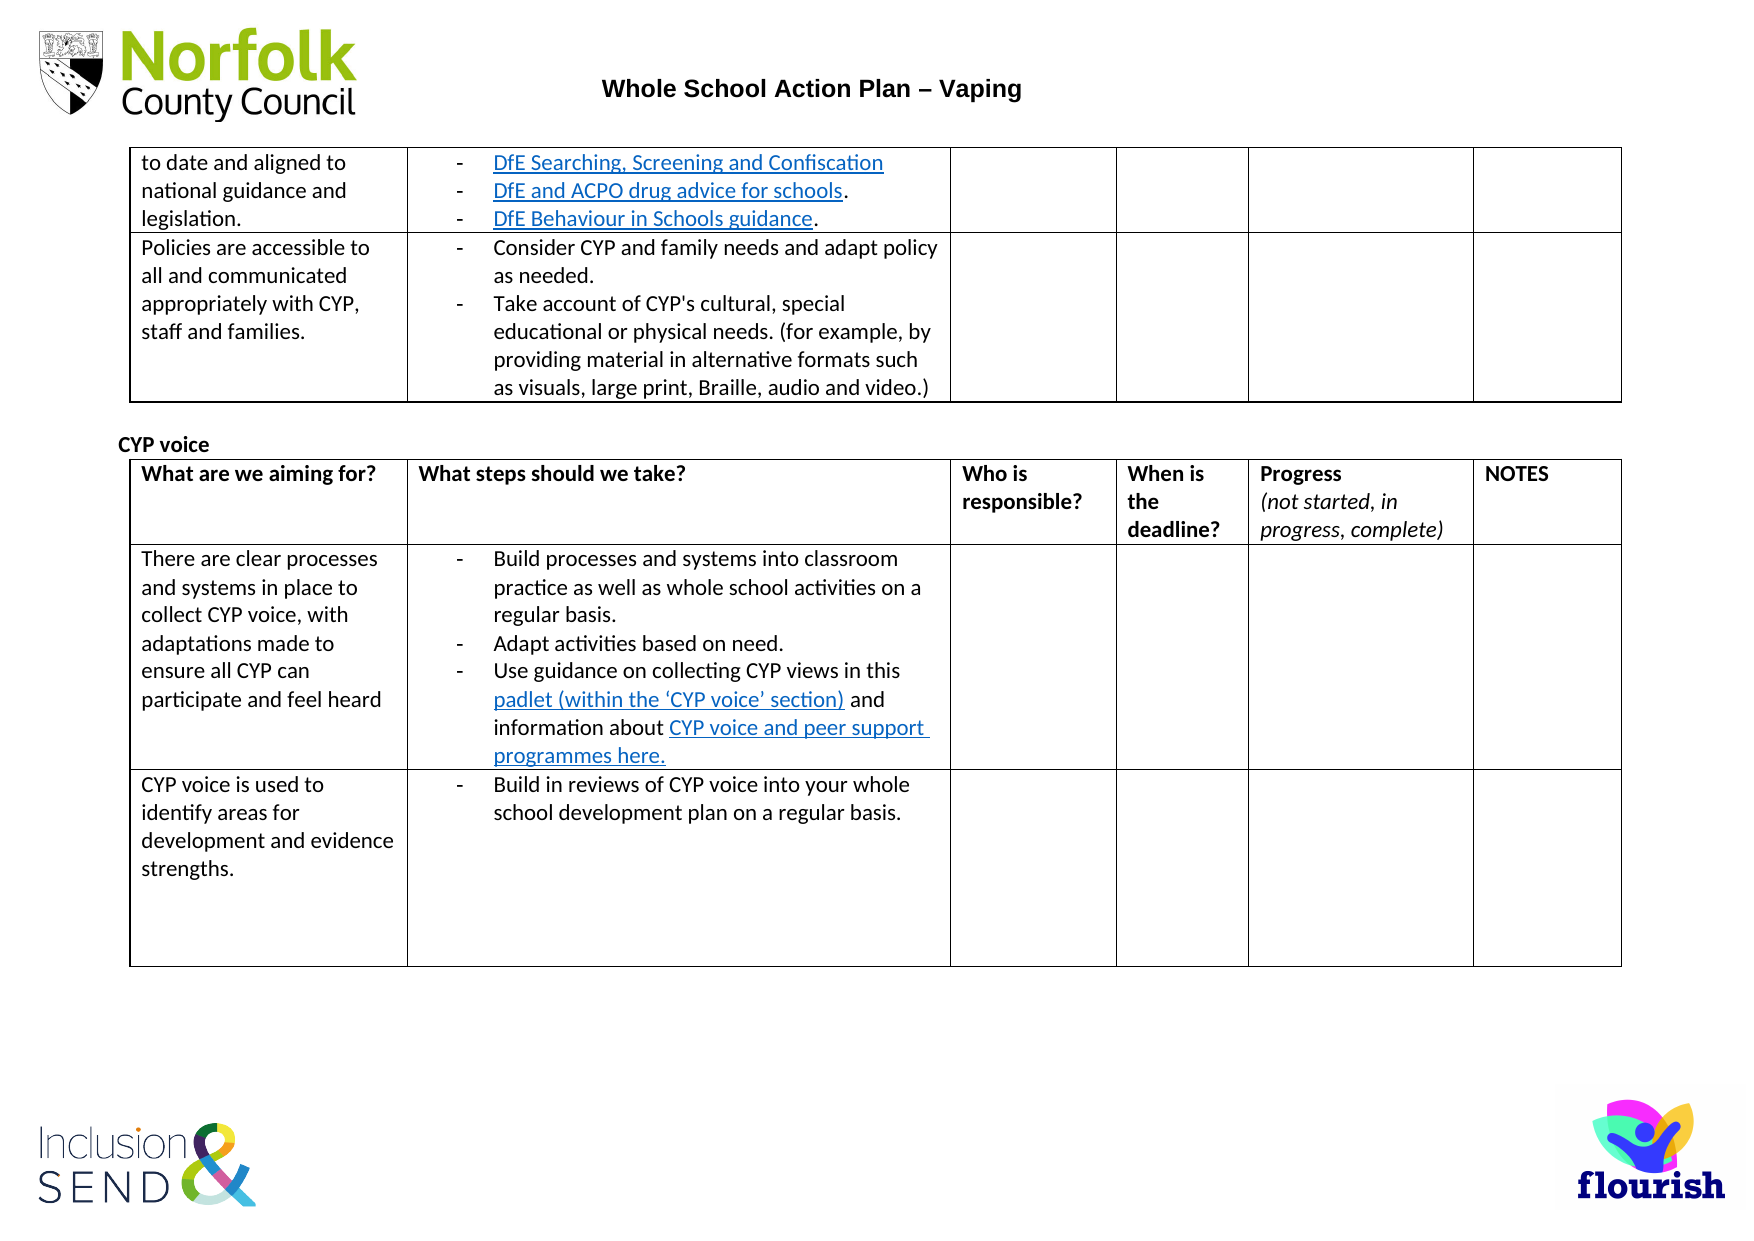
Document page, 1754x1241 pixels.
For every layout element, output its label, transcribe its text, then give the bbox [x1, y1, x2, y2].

table_cell [1249, 148, 1473, 232]
table_cell [1117, 545, 1248, 769]
table_cell [951, 545, 1116, 769]
picture [36, 1118, 256, 1212]
table_cell [1249, 233, 1473, 401]
picture [1555, 1084, 1746, 1210]
table_cell Relevant policies including behaviour and safeguarding are clear, up to date and aligned to national guidance and legislation. [131, 148, 407, 232]
table_cell There are clear processes and systems in place to collect CYP voice, with adaptations made to ensure all CYP can participate and feel heard [131, 545, 407, 769]
table_header Who is responsible? [951, 460, 1116, 543]
table_header What are we aiming for? [131, 460, 407, 543]
table_cell [1117, 148, 1248, 232]
table_cell [1474, 545, 1621, 769]
table_header What steps should we take? [408, 460, 950, 543]
table_cell [1474, 148, 1621, 232]
table_header When is the deadline? [1117, 460, 1248, 543]
table_header NOTES [1474, 460, 1621, 543]
table_cell [951, 148, 1116, 232]
table_cell [951, 233, 1116, 401]
picture [35, 24, 358, 122]
table_cell Build in reviews of CYP voice into your whole school development plan on a regular basis. [408, 770, 950, 966]
table_cell [951, 770, 1116, 966]
table_cell CYP voice is used to identify areas for development and evidence strengths. [131, 770, 407, 966]
table_cell [1117, 770, 1248, 966]
table_cell [1249, 545, 1473, 769]
table_header Progress (not started, in progress, complete) [1249, 460, 1473, 543]
table_cell [1117, 233, 1248, 401]
table_cell Consider CYP and family needs and adapt policy as needed. Take account of CYP's cultural, special educational or physical needs. (for example, by providing material in alternative formats such as visuals, large print, Braille, audio and video.) [408, 233, 950, 401]
table_cell Build processes and systems into classroom practice as well as whole school activities on a regular basis. Adapt activities based on need. Use guidance on collecting CYP views in this padlet (within the ‘CYP voice’ section) and information about CYP voice and peer support programmes here. [408, 545, 950, 769]
table_cell Policies are accessible to all and communicated appropriately with CYP, staff and families. [131, 233, 407, 401]
table_cell [1474, 233, 1621, 401]
text CYP voice [118, 430, 1624, 458]
table_cell [1474, 770, 1621, 966]
table_cell [1249, 770, 1473, 966]
